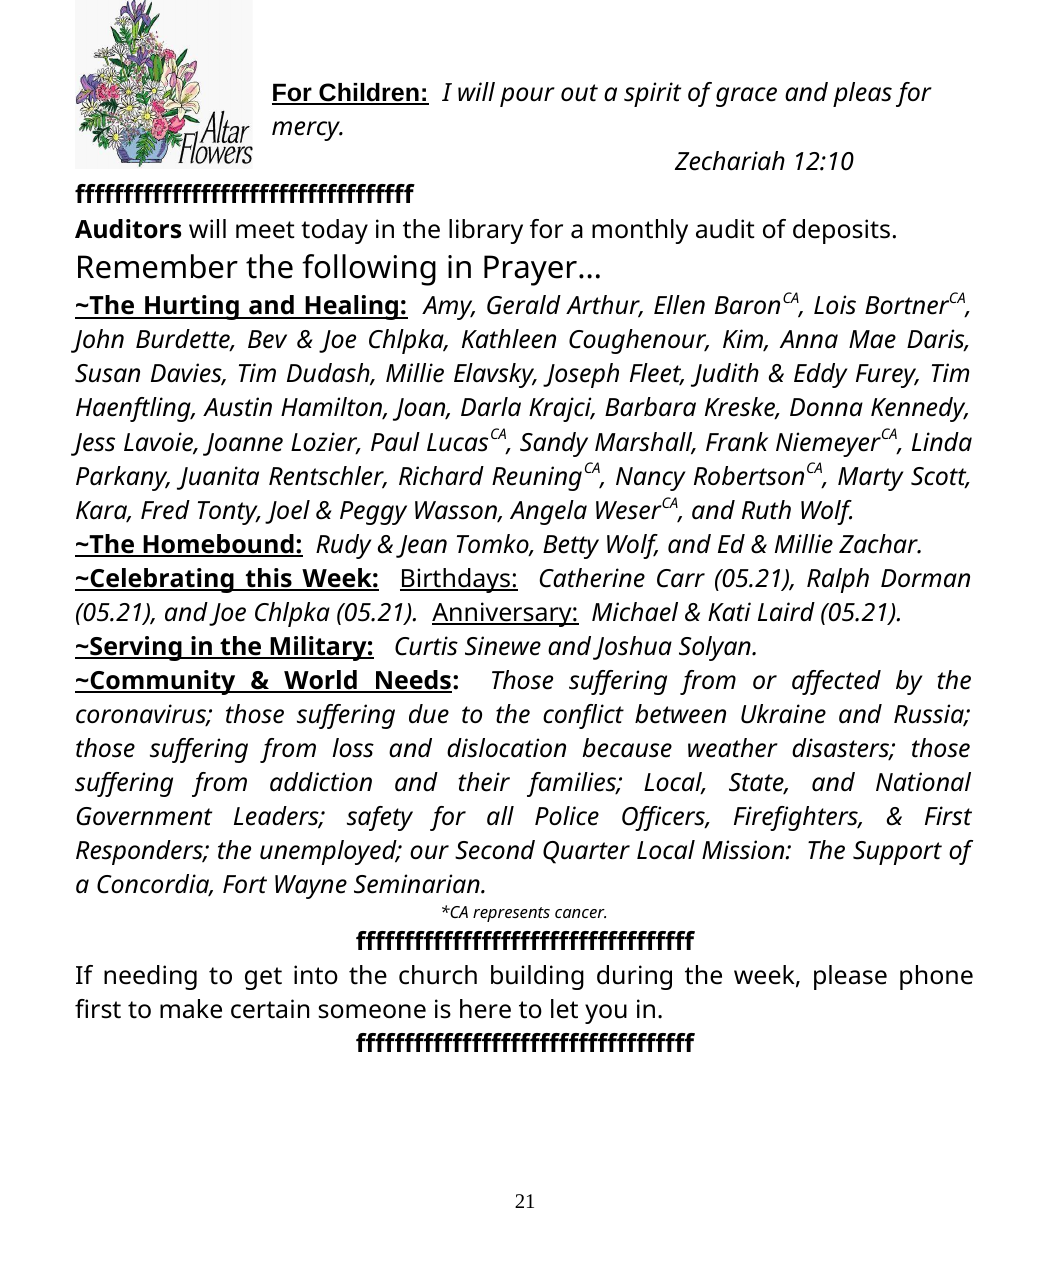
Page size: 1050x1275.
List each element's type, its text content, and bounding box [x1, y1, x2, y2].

text ~Serving in the Military: Curtis Sinewe and Joshua Solyan. [75, 628, 975, 663]
text Auditors will meet today in the library for a monthly audit of deposits. [75, 211, 975, 245]
text *CA represents cancer. [75, 901, 975, 924]
text If needing to get into the church building during the week, please phone first to make certain someone is here to let you in. [75, 958, 975, 1026]
text fffffffffffffffffffffffffffffffffff [75, 924, 975, 958]
text fffffffffffffffffffffffffffffffffff [75, 177, 975, 211]
text Remember the following in Prayer… [75, 245, 975, 288]
text ~The Homebound: Rudy & Jean Tomko, Betty Wolf, and Ed & Millie Zachar. [75, 526, 975, 560]
text ~Community & World Needs: Those suffering from or affected by the coronavirus; those suffering due to the conflict between Ukraine and Russia; those suffering from loss and dislocation because weather disasters; those suffering from addiction and their families; Local, State, and National Government Leaders; safety for all Police Officers, Firefighters, & First Responders; the unemployed; our Second Quarter Local Mission: The Support of a Concordia, Fort Wayne Seminarian. [75, 663, 975, 901]
text ~Celebrating this Week: Birthdays: Catherine Carr (05.21), Ralph Dorman (05.21), and Joe Chlpka (05.21). Anniversary: Michael & Kati Laird (05.21). [75, 560, 975, 628]
text ~The Hurting and Healing: Amy, Gerald Arthur, Ellen BaronCA, Lois BortnerCA, John Burdette, Bev & Joe Chlpka, Kathleen Coughenour, Kim, Anna Mae Daris, Susan Davies, Tim Dudash, Millie Elavsky, Joseph Fleet, Judith & Eddy Furey, Tim Haenftling, Austin Hamilton, Joan, Darla Krajci, Barbara Kreske, Donna Kennedy, Jess Lavoie, Joanne Lozier, Paul LucasCA, Sandy Marshall, Frank NiemeyerCA, Linda Parkany, Juanita Rentschler, Richard ReuningCA, Nancy RobertsonCA, Marty Scott, Kara, Fred Tonty, Joel & Peggy Wasson, Angela WeserCA, and Ruth Wolf. [75, 288, 975, 526]
text fffffffffffffffffffffffffffffffffff [75, 1026, 975, 1060]
picture [75, 0, 253, 169]
text For Children: I will pour out a spirit of grace and pleas for mercy. [253, 75, 975, 143]
text Zechariah 12:10 [675, 143, 975, 177]
